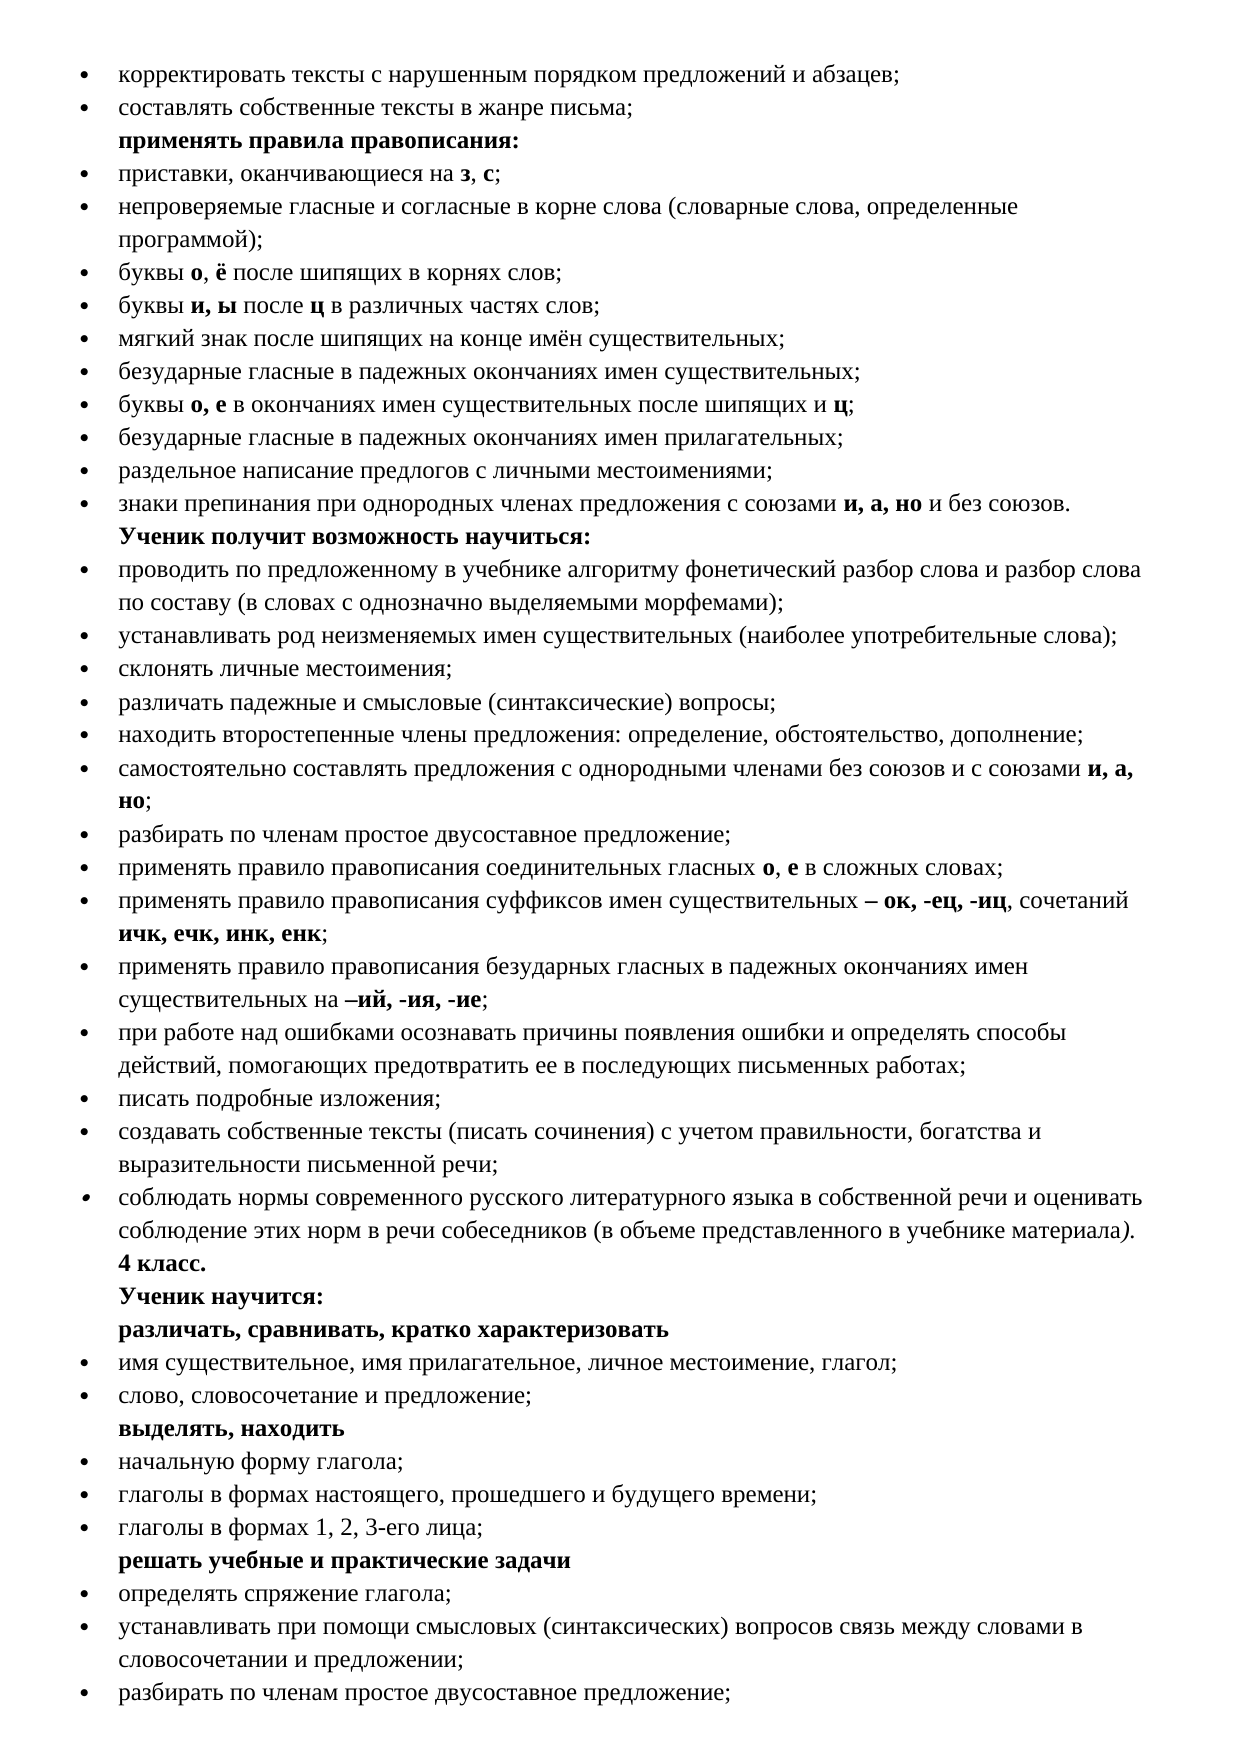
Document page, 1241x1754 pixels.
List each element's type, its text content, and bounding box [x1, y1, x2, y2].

list мягкий знак после шипящих на конце имён существительных; [81, 323, 1152, 352]
list буквы о, ё после шипящих в корнях слов; [81, 257, 1152, 286]
list приставки, оканчивающиеся на з, с; [81, 158, 1152, 187]
list корректировать тексты с нарушенным порядком предложений и абзацев; [81, 59, 1152, 88]
list писать подробные изложения; [81, 1083, 1152, 1112]
text решать учебные и практические задачи [118, 1545, 1152, 1574]
list различать падежные и смысловые (синтаксические) вопросы; [81, 687, 1152, 715]
list при работе над ошибками осознавать причины появления ошибки и определять способы действий, помогающих предотвратить ее в последующих письменных работах; [81, 1017, 1152, 1078]
list глаголы в формах 1, 2, 3-его лица; [81, 1512, 1152, 1541]
text различать, сравнивать, кратко характеризовать [118, 1314, 1152, 1343]
list устанавливать при помощи смысловых (синтаксических) вопросов связь между словами в словосочетании и предложении; [81, 1611, 1152, 1673]
text применять правила правописания: [118, 125, 1152, 154]
list применять правило правописания соединительных гласных о, е в сложных словах; [81, 852, 1152, 880]
list составлять собственные тексты в жанре письма; [81, 92, 1152, 121]
list безударные гласные в падежных окончаниях имен существительных; [81, 356, 1152, 385]
list самостоятельно составлять предложения с однородными членами без союзов и с союзами и, а, но; [81, 753, 1152, 814]
text выделять, находить [118, 1413, 1152, 1442]
list непроверяемые гласные и согласные в корне слова (словарные слова, определенные программой); [81, 191, 1152, 253]
list разбирать по членам простое двусоставное предложение; [81, 819, 1152, 847]
list имя существительное, имя прилагательное, личное местоимение, глагол; [81, 1347, 1152, 1376]
list применять правило правописания безударных гласных в падежных окончаниях имен существительных на –ий, -ия, -ие; [81, 951, 1152, 1012]
list буквы и, ы после ц в различных частях слов; [81, 290, 1152, 319]
text Ученик научится: [118, 1281, 1152, 1310]
text Ученик получит возможность научиться: [118, 521, 1152, 550]
list буквы о, е в окончаниях имен существительных после шипящих и ц; [81, 389, 1152, 418]
list устанавливать род неизменяемых имен существительных (наиболее употребительные слова); [81, 621, 1152, 649]
list раздельное написание предлогов с личными местоимениями; [81, 455, 1152, 484]
list создавать собственные тексты (писать сочинения) с учетом правильности, богатства и выразительности письменной речи; [81, 1116, 1152, 1178]
list слово, словосочетание и предложение; [81, 1380, 1152, 1409]
list знаки препинания при однородных членах предложения с союзами и, а, но и без союзов. [81, 488, 1152, 517]
list начальную форму глагола; [81, 1446, 1152, 1475]
list разбирать по членам простое двусоставное предложение; [81, 1677, 1152, 1706]
list находить второстепенные члены предложения: определение, обстоятельство, дополнение; [81, 719, 1152, 748]
text 4 класс. [118, 1248, 1152, 1277]
list безударные гласные в падежных окончаниях имен прилагательных; [81, 422, 1152, 451]
list проводить по предложенному в учебнике алгоритму фонетический разбор слова и разбор слова по составу (в словах с однозначно выделяемыми морфемами); [81, 554, 1152, 616]
list определять спряжение глагола; [81, 1578, 1152, 1607]
list применять правило правописания суффиксов имен существительных – ок, -ец, -иц, сочетаний ичк, ечк, инк, енк; [81, 885, 1152, 946]
list склонять личные местоимения; [81, 653, 1152, 682]
list соблюдать нормы современного русского литературного языка в собственной речи и оценивать соблюдение этих норм в речи собеседников (в объеме представленного в учебнике материала). [81, 1182, 1152, 1244]
list глаголы в формах настоящего, прошедшего и будущего времени; [81, 1479, 1152, 1508]
